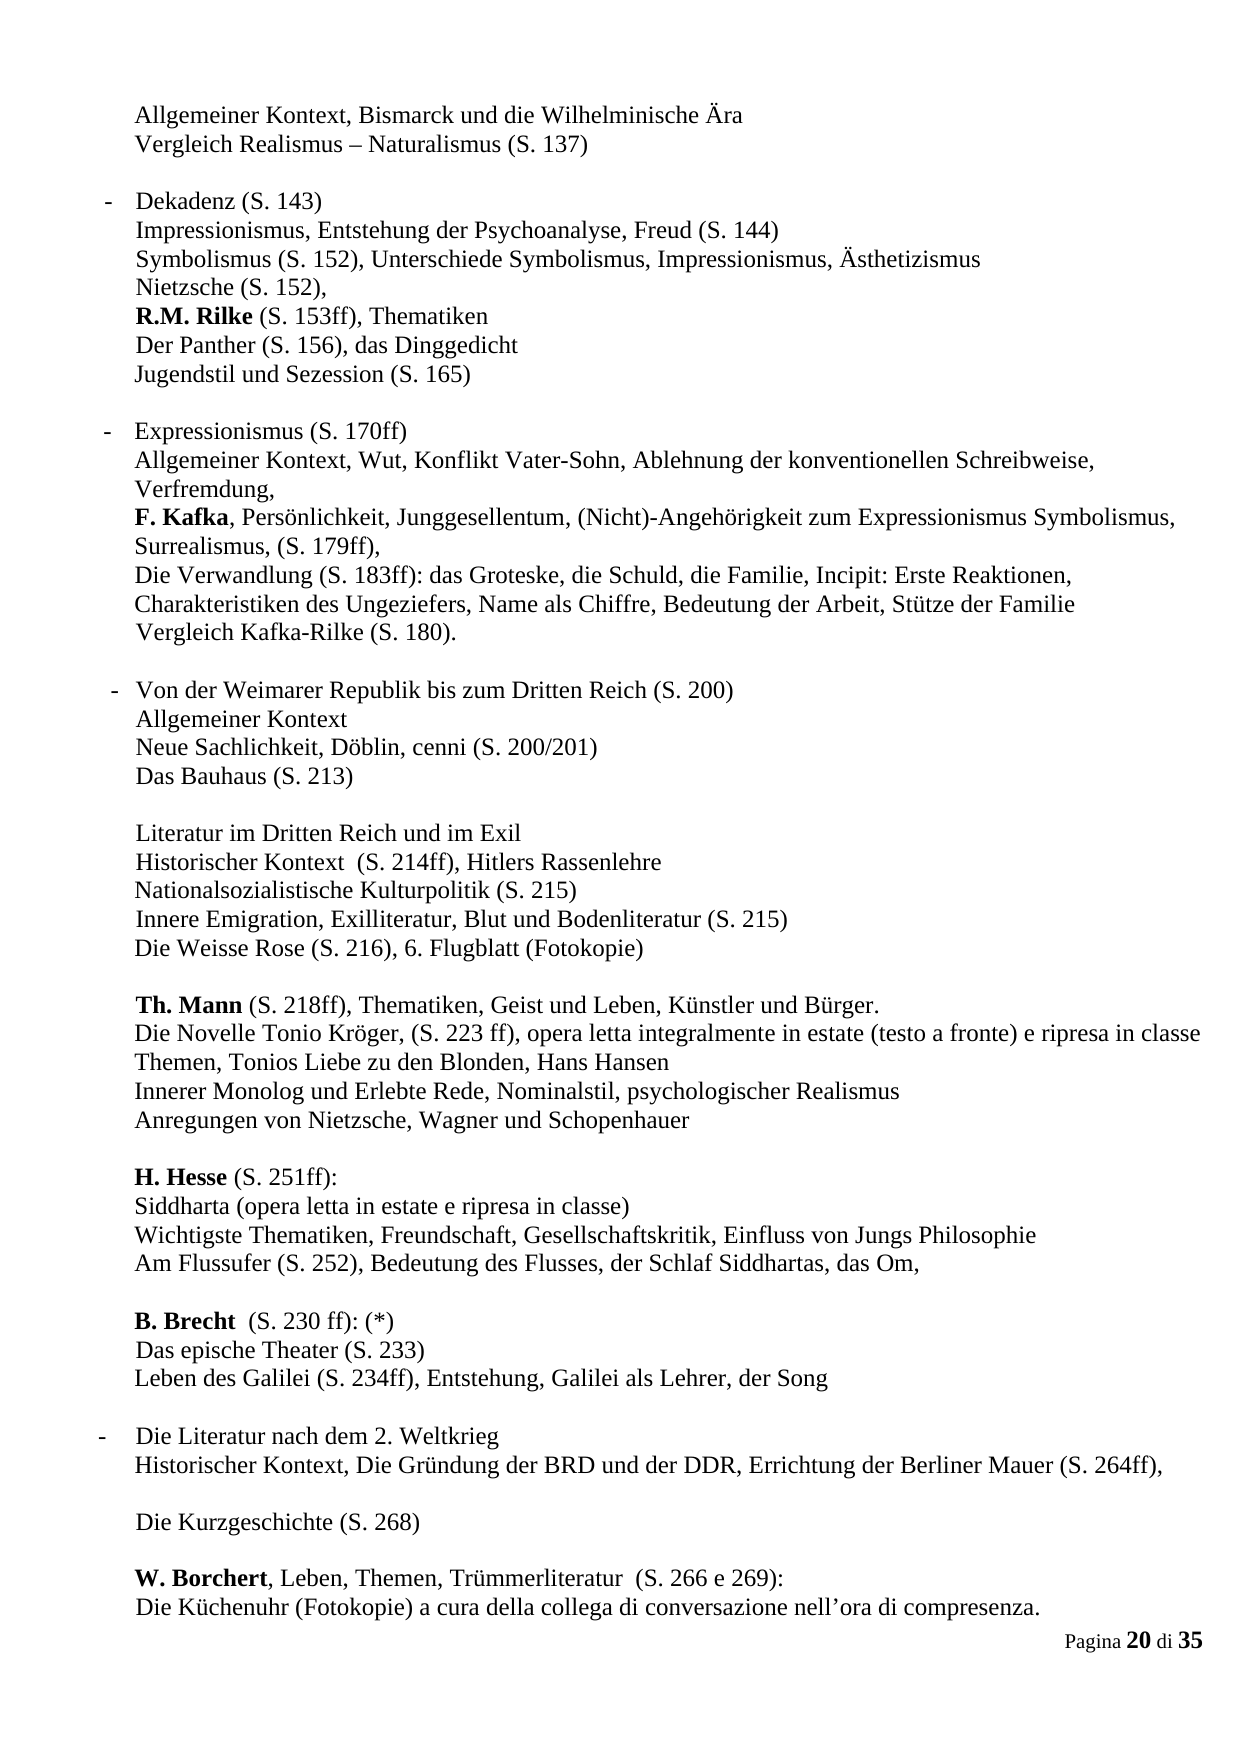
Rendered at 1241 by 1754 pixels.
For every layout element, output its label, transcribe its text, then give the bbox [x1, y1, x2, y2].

text Die Verwandlung (S. 183ff): das Groteske, die Schuld, die Familie, Incipit: Erste Reaktionen, Charakteristiken des Ungeziefers, Name als Chiffre, Bedeutung der Arbeit, Stütze der Familie [134, 560, 1203, 617]
text Themen, Tonios Liebe zu den Blonden, Hans Hansen [134, 1047, 1203, 1076]
text Die Novelle Tonio Kröger, (S. 223 ff), opera letta integralmente in estate (testo a fronte) e ripresa in classe [134, 1018, 1203, 1047]
text Th. Mann (S. 218ff), Thematiken, Geist und Leben, Künstler und Bürger. [60, 990, 1203, 1018]
text Das Bauhaus (S. 213) [60, 761, 1203, 790]
text Nationalsozialistische Kulturpolitik (S. 215) [60, 876, 1203, 904]
text Jugendstil und Sezession (S. 165) [98, 359, 1203, 387]
text Impressionismus, Entstehung der Psychoanalyse, Freud (S. 144) [60, 215, 1203, 244]
list Die Literatur nach dem 2. Weltkrieg [98, 1421, 1203, 1450]
text Anregungen von Nietzsche, Wagner und Schopenhauer [60, 1105, 1203, 1133]
text Allgemeiner Kontext, Bismarck und die Wilhelminische Ära [60, 100, 1203, 129]
text - Von der Weimarer Republik bis zum Dritten Reich (S. 200) [60, 675, 1203, 704]
text Wichtigste Thematiken, Freundschaft, Gesellschaftskritik, Einfluss von Jungs Philosophie [60, 1220, 1203, 1248]
text Allgemeiner Kontext [60, 704, 1203, 732]
text Symbolismus (S. 152), Unterschiede Symbolismus, Impressionismus, Ästhetizismus [60, 244, 1203, 272]
text Innere Emigration, Exilliteratur, Blut und Bodenliteratur (S. 215) [60, 904, 1203, 933]
text Literatur im Dritten Reich und im Exil [60, 818, 1203, 847]
text Die Weisse Rose (S. 216), 6. Flugblatt (Fotokopie) [60, 933, 1203, 962]
text Die Küchenuhr (Fotokopie) a cura della collega di conversazione nell’ora di compresenza. [60, 1592, 1203, 1621]
text Nietzsche (S. 152), [60, 272, 1203, 301]
text Der Panther (S. 156), das Dinggedicht [60, 330, 1203, 359]
text F. Kafka, Persönlichkeit, Junggesellentum, (Nicht)-Angehörigkeit zum Expressionismus Symbolismus, Surrealismus, (S. 179ff), [134, 502, 1203, 560]
text Innerer Monolog und Erlebte Rede, Nominalstil, psychologischer Realismus [60, 1076, 1203, 1105]
text Historischer Kontext (S. 214ff), Hitlers Rassenlehre [60, 847, 1203, 876]
text H. Hesse (S. 251ff): [60, 1162, 1203, 1191]
text - Dekadenz (S. 143) [60, 186, 1203, 215]
text B. Brecht (S. 230 ff): (*) [60, 1306, 1203, 1335]
text Vergleich Kafka-Rilke (S. 180). [60, 617, 1203, 646]
text W. Borchert, Leben, Themen, Trümmerliteratur (S. 266 e 269): [60, 1563, 1203, 1592]
text Das epische Theater (S. 233) [60, 1335, 1203, 1363]
text - Expressionismus (S. 170ff) [103, 416, 1203, 445]
text R.M. Rilke (S. 153ff), Thematiken [60, 301, 1203, 330]
text Siddharta (opera letta in estate e ripresa in classe) [60, 1191, 1203, 1220]
text Allgemeiner Kontext, Wut, Konflikt Vater-Sohn, Ablehnung der konventionellen Schreibweise, Verfremdung, [103, 445, 1203, 502]
text Neue Sachlichkeit, Döblin, cenni (S. 200/201) [60, 732, 1203, 761]
text Am Flussufer (S. 252), Bedeutung des Flusses, der Schlaf Siddhartas, das Om, [60, 1248, 1203, 1277]
text Vergleich Realismus – Naturalismus (S. 137) [60, 129, 1203, 157]
text Historischer Kontext, Die Gründung der BRD und der DDR, Errichtung der Berliner Mauer (S. 264ff), [134, 1450, 1203, 1478]
text Die Kurzgeschichte (S. 268) [60, 1507, 1203, 1535]
text Leben des Galilei (S. 234ff), Entstehung, Galilei als Lehrer, der Song [60, 1363, 1203, 1392]
